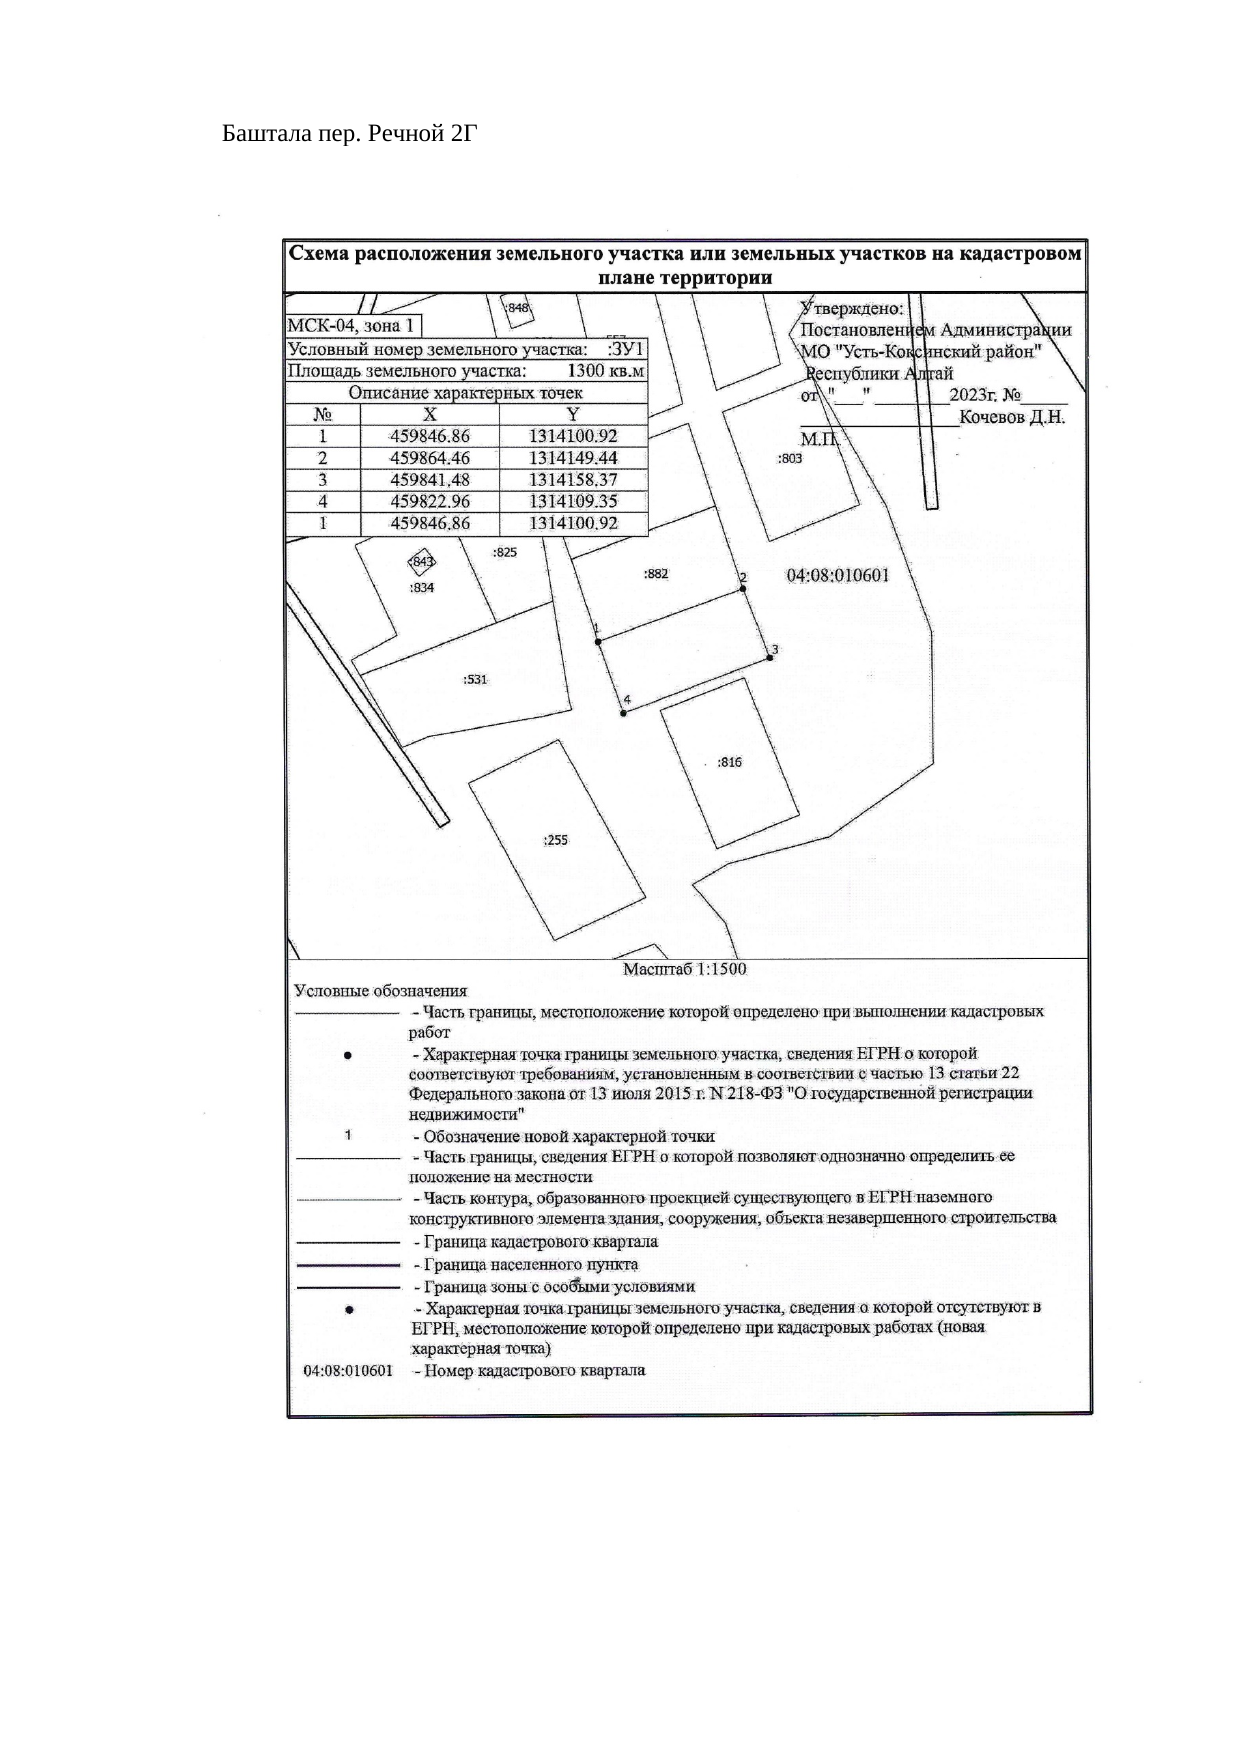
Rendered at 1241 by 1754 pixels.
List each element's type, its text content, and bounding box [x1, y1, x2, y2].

picture [177, 146, 1152, 1525]
text Баштала пер. Речной 2Г [177, 118, 1152, 146]
